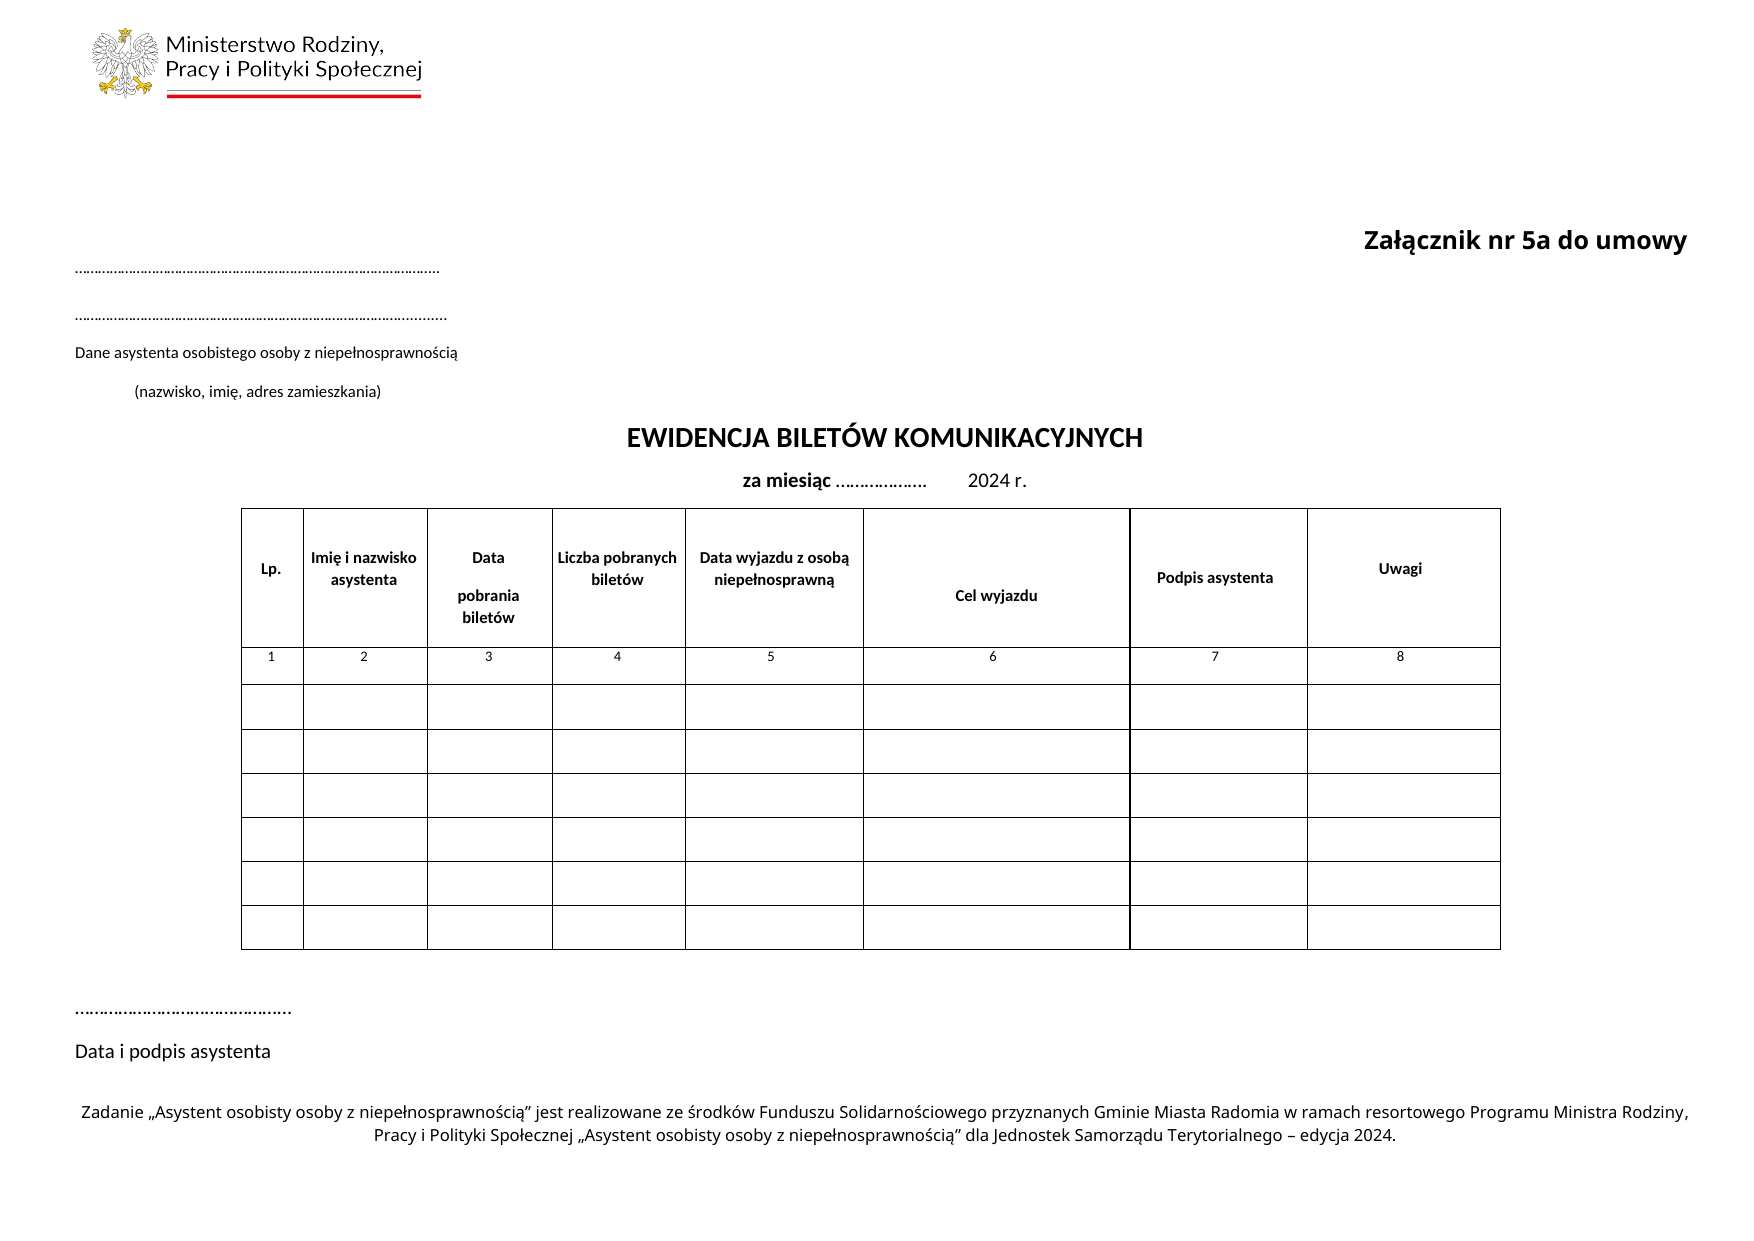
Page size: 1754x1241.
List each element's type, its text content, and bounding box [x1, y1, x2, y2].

table_header Lp. [242, 509, 303, 647]
table_cell [686, 730, 863, 773]
table_cell [1308, 774, 1500, 817]
table_cell [242, 906, 303, 949]
table_cell [864, 730, 1129, 773]
table_header Podpis asystenta [1131, 509, 1307, 647]
picture [75, 11, 438, 115]
table_cell [864, 818, 1129, 861]
table_cell [242, 862, 303, 905]
table_cell [1308, 818, 1500, 861]
table_cell [1131, 685, 1307, 728]
table_cell 7 [1131, 648, 1307, 684]
table_cell [242, 774, 303, 817]
table_cell [428, 685, 552, 728]
table_cell [428, 774, 552, 817]
table_cell [1131, 730, 1307, 773]
table_cell [304, 685, 427, 728]
text Załącznik nr 5a do umowy [45, 223, 1687, 257]
table_cell [304, 906, 427, 949]
table_cell [1308, 906, 1500, 949]
text Dane asystenta osobistego osoby z niepełnosprawnością [75, 342, 1695, 363]
table_cell [428, 818, 552, 861]
table_cell [304, 818, 427, 861]
table_cell [242, 730, 303, 773]
table_header Imię i nazwisko asystenta [304, 509, 427, 647]
table_cell [553, 730, 685, 773]
subtitle EWIDENCJA BILETÓW KOMUNIKACYJNYCH [75, 419, 1695, 455]
text Data i podpis asystenta [75, 1038, 1687, 1064]
table_cell [1131, 906, 1307, 949]
table_cell [242, 685, 303, 728]
table_cell 2 [304, 648, 427, 684]
table_cell [686, 906, 863, 949]
table_cell [1131, 774, 1307, 817]
table_header Cel wyjazdu [864, 509, 1129, 647]
table_cell [864, 774, 1129, 817]
table_cell [1308, 730, 1500, 773]
table_cell [864, 906, 1129, 949]
text …………………………………………………………………………............ [75, 304, 1695, 324]
text za miesiąc ………………. 2024 r. [75, 468, 1695, 493]
table_cell [553, 906, 685, 949]
table_cell [864, 685, 1129, 728]
table_cell 4 [553, 648, 685, 684]
table_cell 3 [428, 648, 552, 684]
table_cell [428, 862, 552, 905]
table_cell [1308, 862, 1500, 905]
table_cell [242, 818, 303, 861]
table_cell [864, 862, 1129, 905]
table_cell [686, 774, 863, 817]
text ……………………………………... [75, 994, 1687, 1020]
table_cell [553, 774, 685, 817]
table_cell [553, 818, 685, 861]
table_cell [686, 818, 863, 861]
table_cell [1308, 685, 1500, 728]
text (nazwisko, imię, adres zamieszkania) [134, 381, 1695, 401]
table_cell [1131, 862, 1307, 905]
table_header Uwagi [1308, 509, 1500, 647]
table_cell [428, 730, 552, 773]
table_cell 8 [1308, 648, 1500, 684]
table_header Data pobrania biletów [428, 509, 552, 647]
table_cell [304, 730, 427, 773]
table_cell [686, 685, 863, 728]
table_cell [304, 774, 427, 817]
table_cell 5 [686, 648, 863, 684]
table_cell 6 [864, 648, 1129, 684]
table_cell [686, 862, 863, 905]
table_header Data wyjazdu z osobą niepełnosprawną [686, 509, 863, 647]
table_cell [304, 862, 427, 905]
text ………………………………………………………………………………….. [75, 257, 1695, 277]
table_header Liczba pobranych biletów [553, 509, 685, 647]
table_cell [553, 685, 685, 728]
table_cell [428, 906, 552, 949]
table_cell [553, 862, 685, 905]
table_cell 1 [242, 648, 303, 684]
table_cell [1131, 818, 1307, 861]
